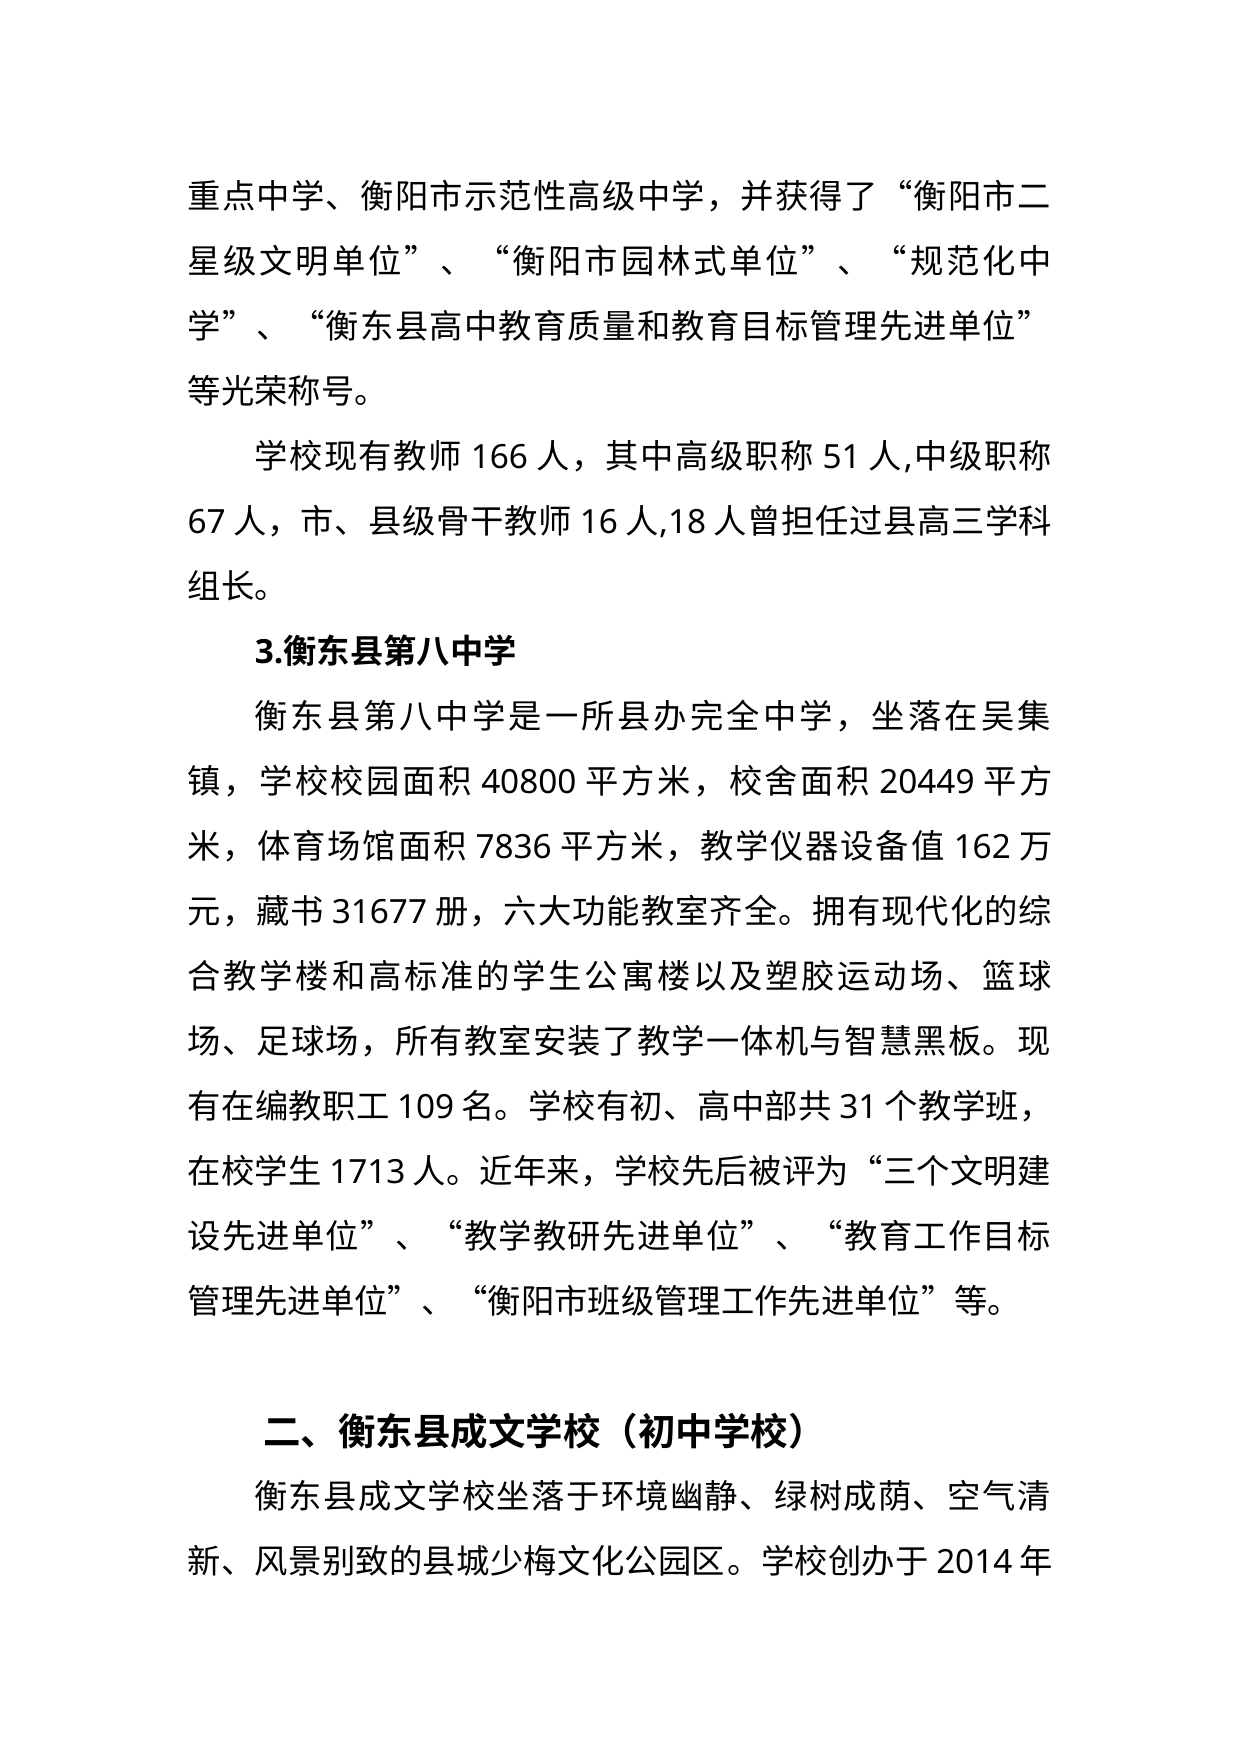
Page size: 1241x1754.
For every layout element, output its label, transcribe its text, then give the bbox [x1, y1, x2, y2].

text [187, 1462, 1053, 1592]
text 3.衡东县第八中学 [187, 617, 1053, 682]
text 二、衡东县成文学校（初中学校） [187, 1397, 1053, 1462]
text 衡东县第八中学是一所县办完全中学，坐落在吴集镇，学校校园面积40800平方米，校舍面积20449平方米，体育场馆面积7836平方米，教学仪器设备值162万元，藏书31677册，六大功能教室齐全。拥有现代化的综合教学楼和高标准的学生公寓楼以及塑胶运动场、篮球场、足球场，所有教室安装了教学一体机与智慧黑板。现有在编教职工109名。学校有初、高中部共31个教学班，在校学生1713人。近年来，学校先后被评为“三个文明建设先进单位”、“教学教研先进单位”、“教育工作目标管理先进单位”、“衡阳市班级管理工作先进单位”等。 [187, 682, 1053, 1332]
text 学校现有教师166人，其中高级职称51人,中级职称67人，市、县级骨干教师16人,18人曾担任过县高三学科组长。 [187, 422, 1053, 617]
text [187, 162, 1053, 422]
